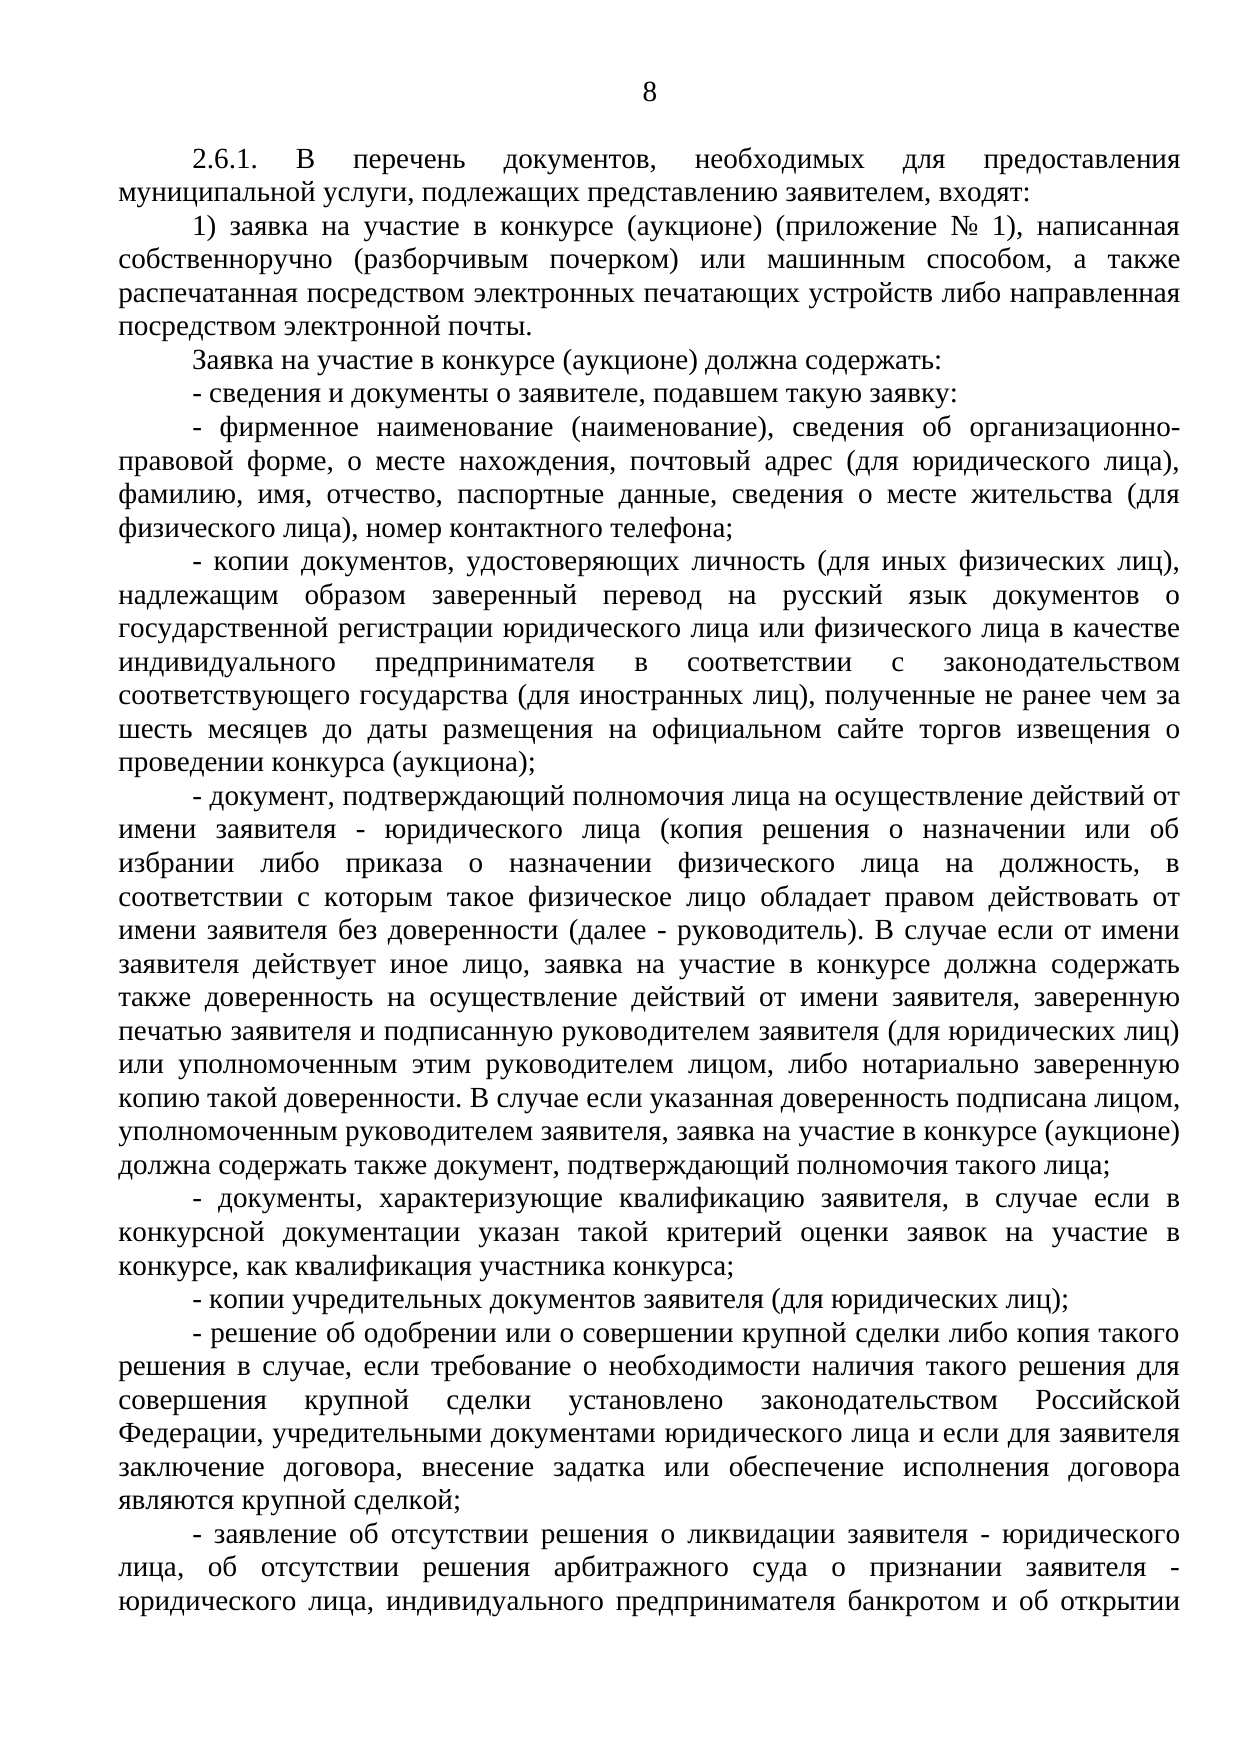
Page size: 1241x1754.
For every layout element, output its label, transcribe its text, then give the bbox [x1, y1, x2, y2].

text - копии учредительных документов заявителя (для юридических лиц); [118, 1281, 1181, 1315]
text 1) заявка на участие в конкурсе (аукционе) (приложение № 1), написанная собственноручно (разборчивым почерком) или машинным способом, а также распечатанная посредством электронных печатающих устройств либо направленная посредством электронной почты. [118, 208, 1181, 342]
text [118, 1516, 1181, 1617]
text - документы, характеризующие квалификацию заявителя, в случае если в конкурсной документации указан такой критерий оценки заявок на участие в конкурсе, как квалификация участника конкурса; [118, 1181, 1181, 1281]
text Заявка на участие в конкурсе (аукционе) должна содержать: [118, 342, 1181, 376]
text - решение об одобрении или о совершении крупной сделки либо копия такого решения в случае, если требование о необходимости наличия такого решения для совершения крупной сделки установлено законодательством Российской Федерации, учредительными документами юридического лица и если для заявителя заключение договора, внесение задатка или обеспечение исполнения договора являются крупной сделкой; [118, 1315, 1181, 1516]
text - документ, подтверждающий полномочия лица на осуществление действий от имени заявителя - юридического лица (копия решения о назначении или об избрании либо приказа о назначении физического лица на должность, в соответствии с которым такое физическое лицо обладает правом действовать от имени заявителя без доверенности (далее - руководитель). В случае если от имени заявителя действует иное лицо, заявка на участие в конкурсе должна содержать также доверенность на осуществление действий от имени заявителя, заверенную печатью заявителя и подписанную руководителем заявителя (для юридических лиц) или уполномоченным этим руководителем лицом, либо нотариально заверенную копию такой доверенности. В случае если указанная доверенность подписана лицом, уполномоченным руководителем заявителя, заявка на участие в конкурсе (аукционе) должна содержать также документ, подтверждающий полномочия такого лица; [118, 778, 1181, 1181]
text 2.6.1. В перечень документов, необходимых для предоставления муниципальной услуги, подлежащих представлению заявителем, входят: [118, 141, 1181, 208]
text - сведения и документы о заявителе, подавшем такую заявку: [118, 376, 1181, 409]
text - копии документов, удостоверяющих личность (для иных физических лиц), надлежащим образом заверенный перевод на русский язык документов о государственной регистрации юридического лица или физического лица в качестве индивидуального предпринимателя в соответствии с законодательством соответствующего государства (для иностранных лиц), полученные не ранее чем за шесть месяцев до даты размещения на официальном сайте торгов извещения о проведении конкурса (аукциона); [118, 543, 1181, 778]
text - фирменное наименование (наименование), сведения об организационно-правовой форме, о месте нахождения, почтовый адрес (для юридического лица), фамилию, имя, отчество, паспортные данные, сведения о месте жительства (для физического лица), номер контактного телефона; [118, 409, 1181, 543]
